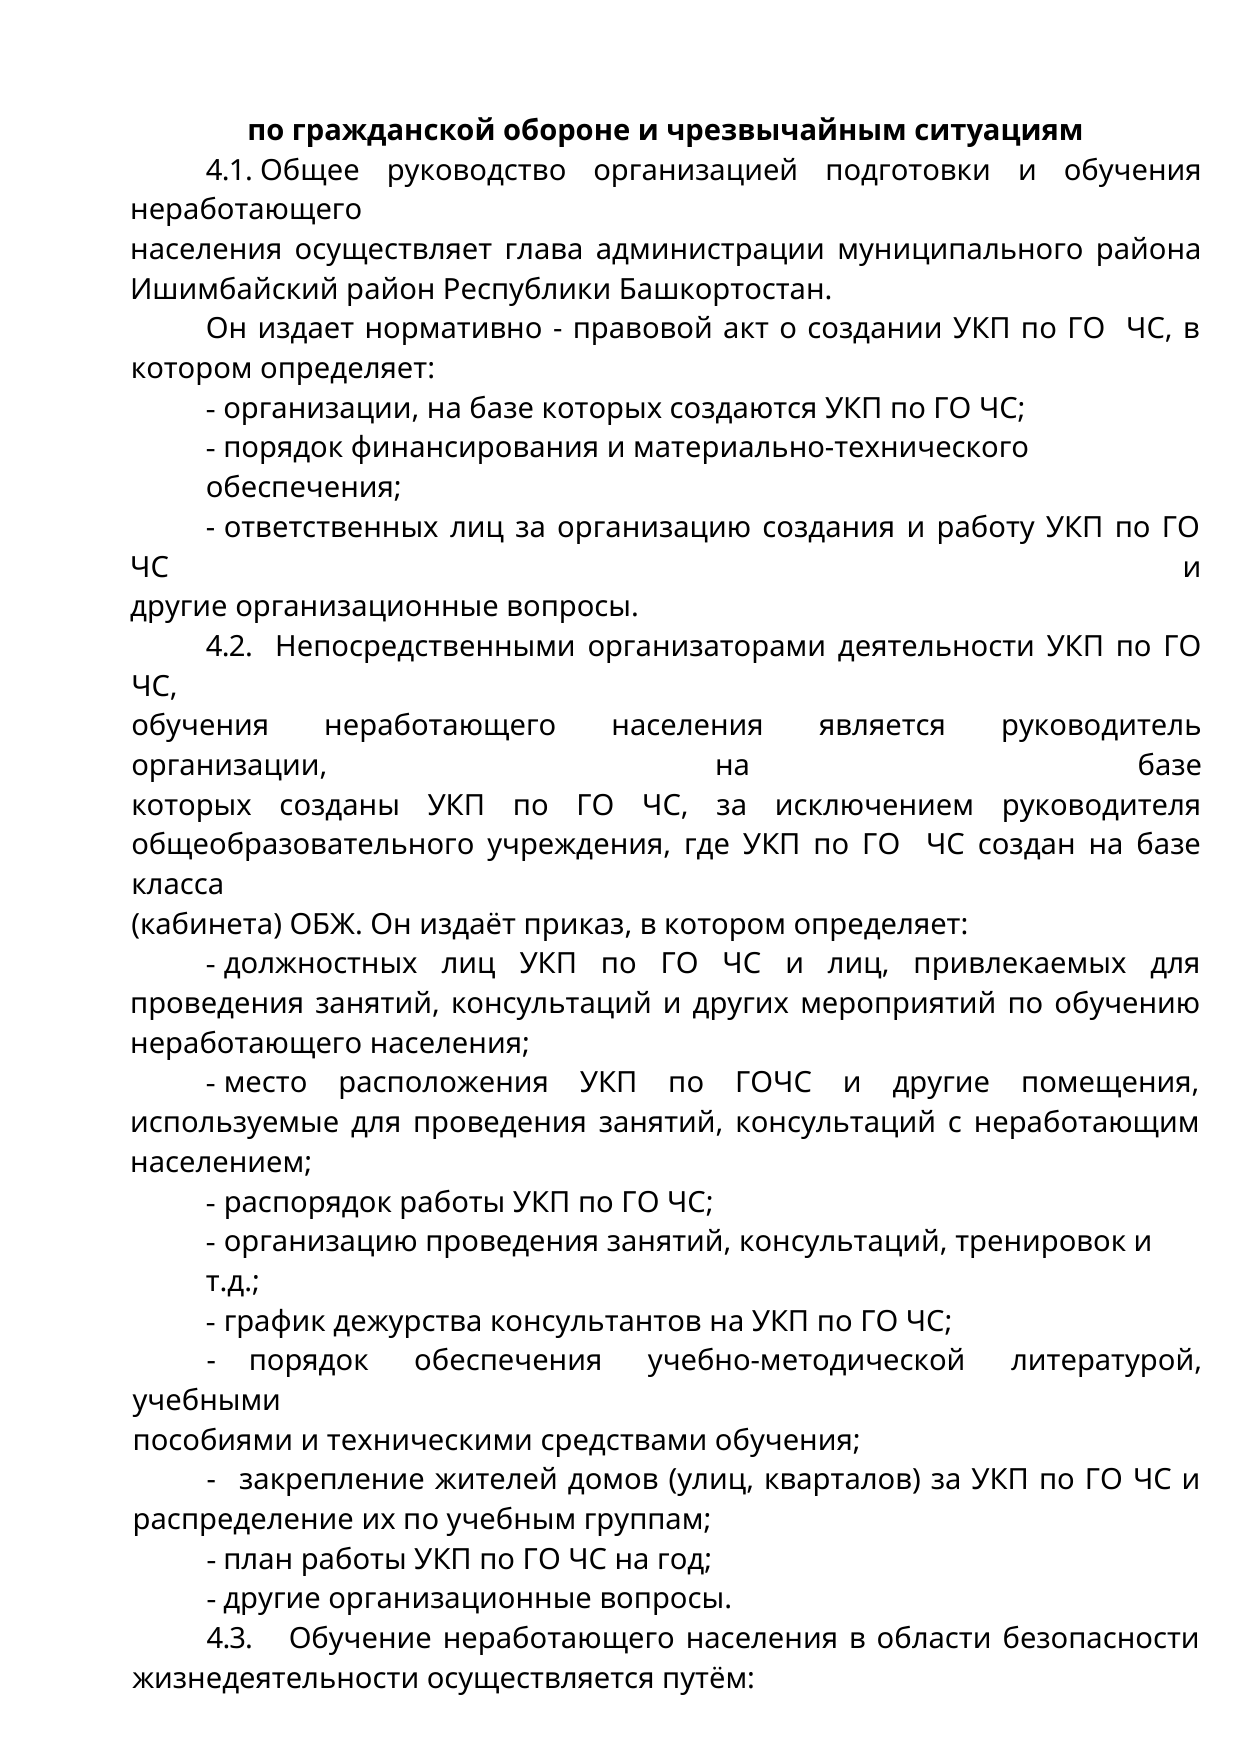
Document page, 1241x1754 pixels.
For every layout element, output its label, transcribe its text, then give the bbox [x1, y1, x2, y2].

text по гражданской обороне и чрезвычайным ситуациям [130, 109, 1201, 149]
text 4.1. Общее руководство организацией подготовки и обучения неработающего населения осуществляет глава администрации муниципального района Ишимбайский район Республики Башкортостан. [130, 149, 1202, 308]
list должностных лиц УКП по ГО ЧС и лиц, привлекаемых для проведения занятий, консультаций и других мероприятий по обучению неработающего населения; [130, 943, 1202, 1062]
list организации, на базе которых создаются УКП по ГО ЧС; [206, 387, 1203, 427]
list план работы УКП по ГО ЧС на год; [206, 1538, 1203, 1578]
list организацию проведения занятий, консультаций, тренировок и т.д.; [206, 1221, 1203, 1300]
text 4.2. Непосредственными организаторами деятельности УКП по ГО ЧС, обучения неработающего населения является руководитель организации, на базе которых созданы УКП по ГО ЧС, за исключением руководителя общеобразовательного учреждения, где УКП по ГО ЧС создан на базе класса (кабинета) ОБЖ. Он издаёт приказ, в котором определяет: [131, 625, 1202, 943]
text - порядок обеспечения учебно-методической литературой, учебными пособиями и техническими средствами обучения; [132, 1339, 1203, 1459]
list другие организационные вопросы. [206, 1578, 1203, 1617]
text - закрепление жителей домов (улиц, кварталов) за УКП по ГО ЧС и распределение их по учебным группам; [132, 1459, 1202, 1538]
list порядок финансирования и материально-технического обеспечения; [206, 427, 1203, 506]
text - ответственных лиц за организацию создания и работу УКП по ГО ЧС и другие организационные вопросы. [130, 506, 1201, 625]
list график дежурства консультантов на УКП по ГО ЧС; [206, 1300, 1203, 1339]
list распорядок работы УКП по ГО ЧС; [206, 1181, 1203, 1221]
list место расположения УКП по ГОЧС и другие помещения, используемые для проведения занятий, консультаций с неработающим населением; [130, 1062, 1200, 1181]
text 4.3. Обучение неработающего населения в области безопасности жизнедеятельности осуществляется путём: [132, 1617, 1201, 1697]
text Он издает нормативно - правовой акт о создании УКП по ГО ЧС, в котором определяет: [131, 308, 1202, 387]
